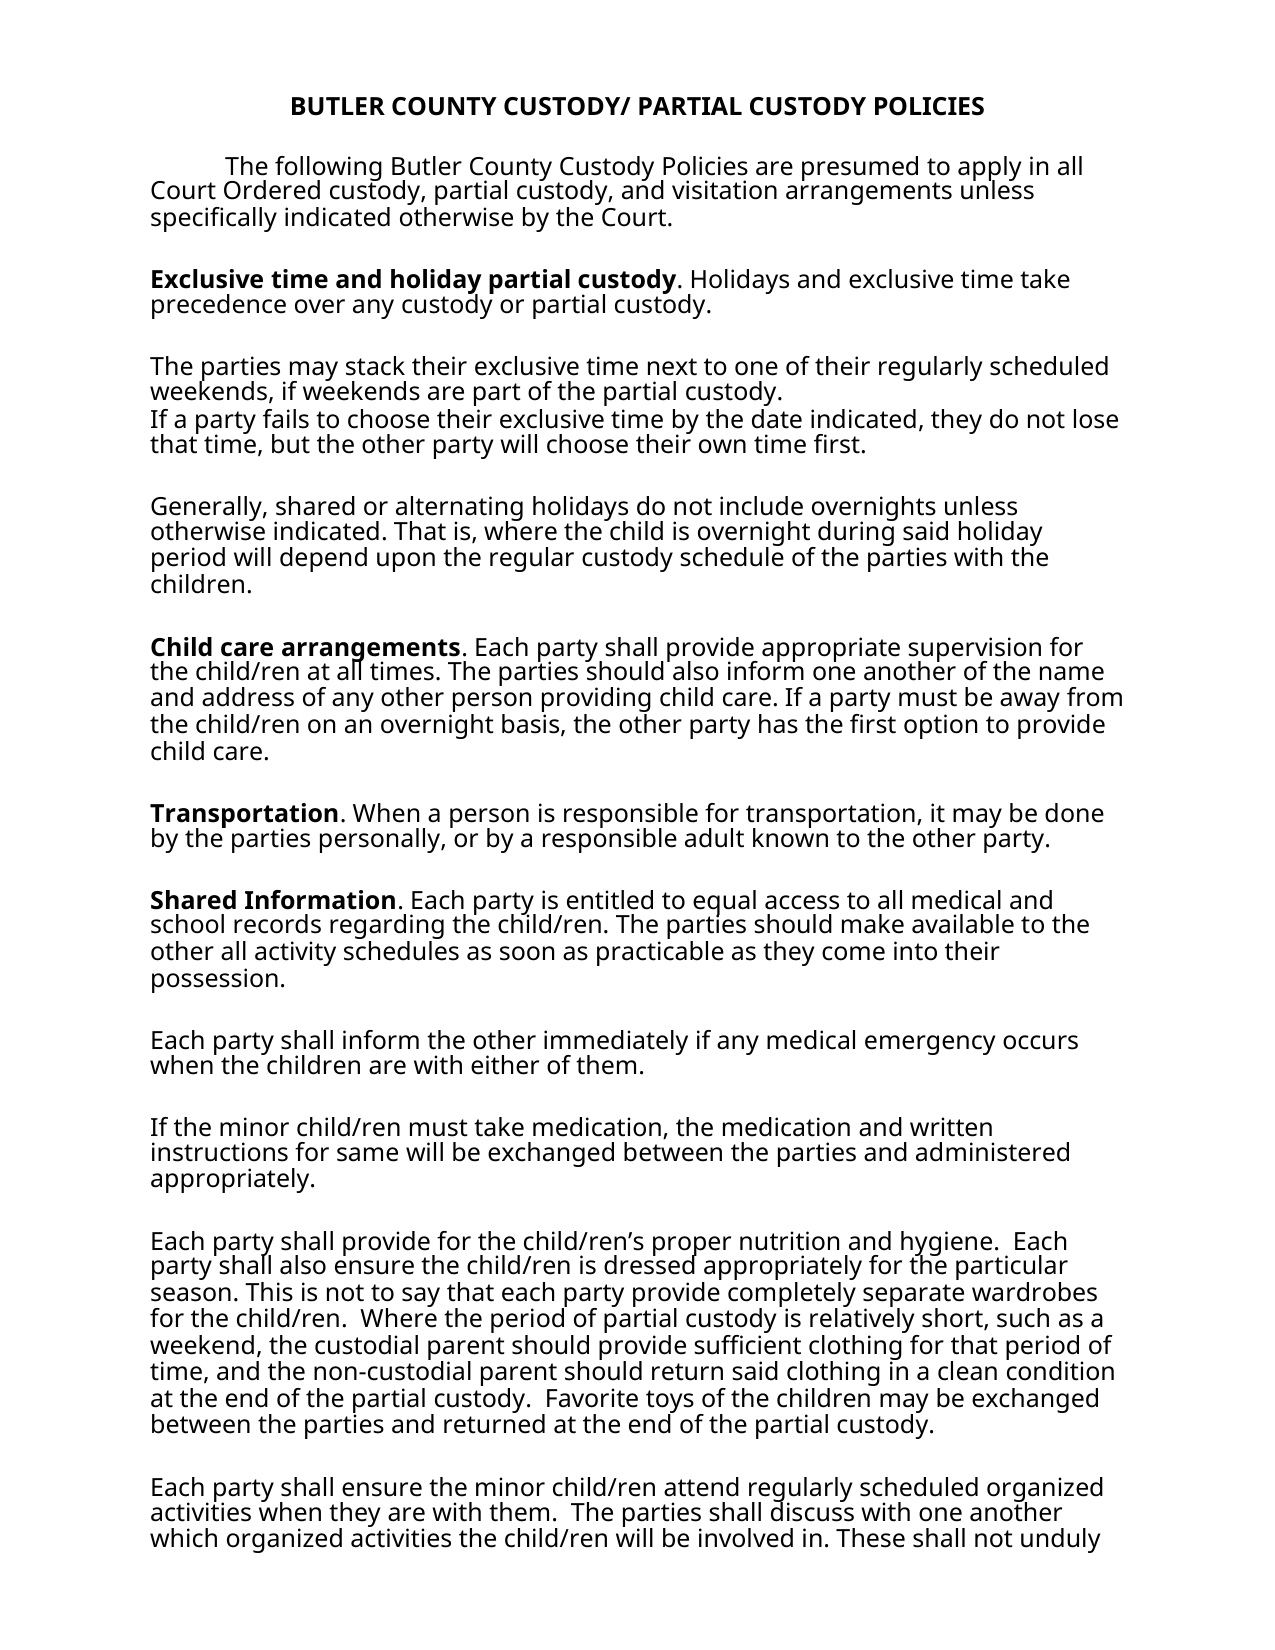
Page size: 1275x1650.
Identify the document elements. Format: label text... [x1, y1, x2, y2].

text / PARTIAL CUSTODY POLICIES [150, 94, 1125, 120]
text The parties may stack their exclusive time next to one of their regularly scheduled weekends, if weekends are part of the partial custody. [150, 355, 1125, 408]
text If a party fails to choose their exclusive time by the date indicated, they do not lose that time, but the other party will choose their own time first. [150, 408, 1125, 461]
text Child care arrangements. Each party shall provide appropriate supervision for the child/ren at all times. The parties should also inform one another of the name and address of any other person providing child care. If a party must be away from the child/ren on an overnight basis, the other party has the first option to provide child care. [150, 635, 1125, 767]
text If the minor child/ren must take medication, the medication and written instructions for same will be exchanged between the parties and administered appropriately. [150, 1116, 1125, 1195]
text Generally, shared or alternating holidays do not include overnights unless otherwise indicated. That is, where the child is overnight during said holiday period will depend upon the regular custody schedule of the parties with the children. [150, 495, 1125, 601]
text Transportation. When a person is responsible for transportation, it may be done by the parties personally, or by a responsible adult known to the other party. [150, 801, 1125, 854]
text Each party shall provide for the child/ren’s proper nutrition and hygiene. Each party shall also ensure the child/ren is dressed appropriately for the particular season. This is not to say that each party provide completely separate wardrobes for the child/ren. Where the period of partial custody is relatively short, such as a weekend, the custodial parent should provide sufficient clothing for that period of time, and the non-custodial parent should return said clothing in a clean condition at the end of the partial custody. Favorite toys of the children may be exchanged between the parties and returned at the end of the partial custody. [150, 1229, 1125, 1441]
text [150, 1475, 1125, 1555]
text Exclusive time and holiday partial custody. Holidays and exclusive time take precedence over any custody or partial custody. [150, 268, 1125, 321]
text Each party shall inform the other immediately if any medical emergency occurs when the children are with either of them. [150, 1028, 1125, 1082]
text The following Butler County Custody Policies are presumed to apply in all Court Ordered custody, partial custody, and visitation arrangements unless specifically indicated otherwise by the Court. [150, 154, 1125, 234]
text Shared Information. Each party is entitled to equal access to all medical and school records regarding the child/ren. The parties should make available to the other all activity schedules as soon as practicable as they come into their possession. [150, 888, 1125, 994]
